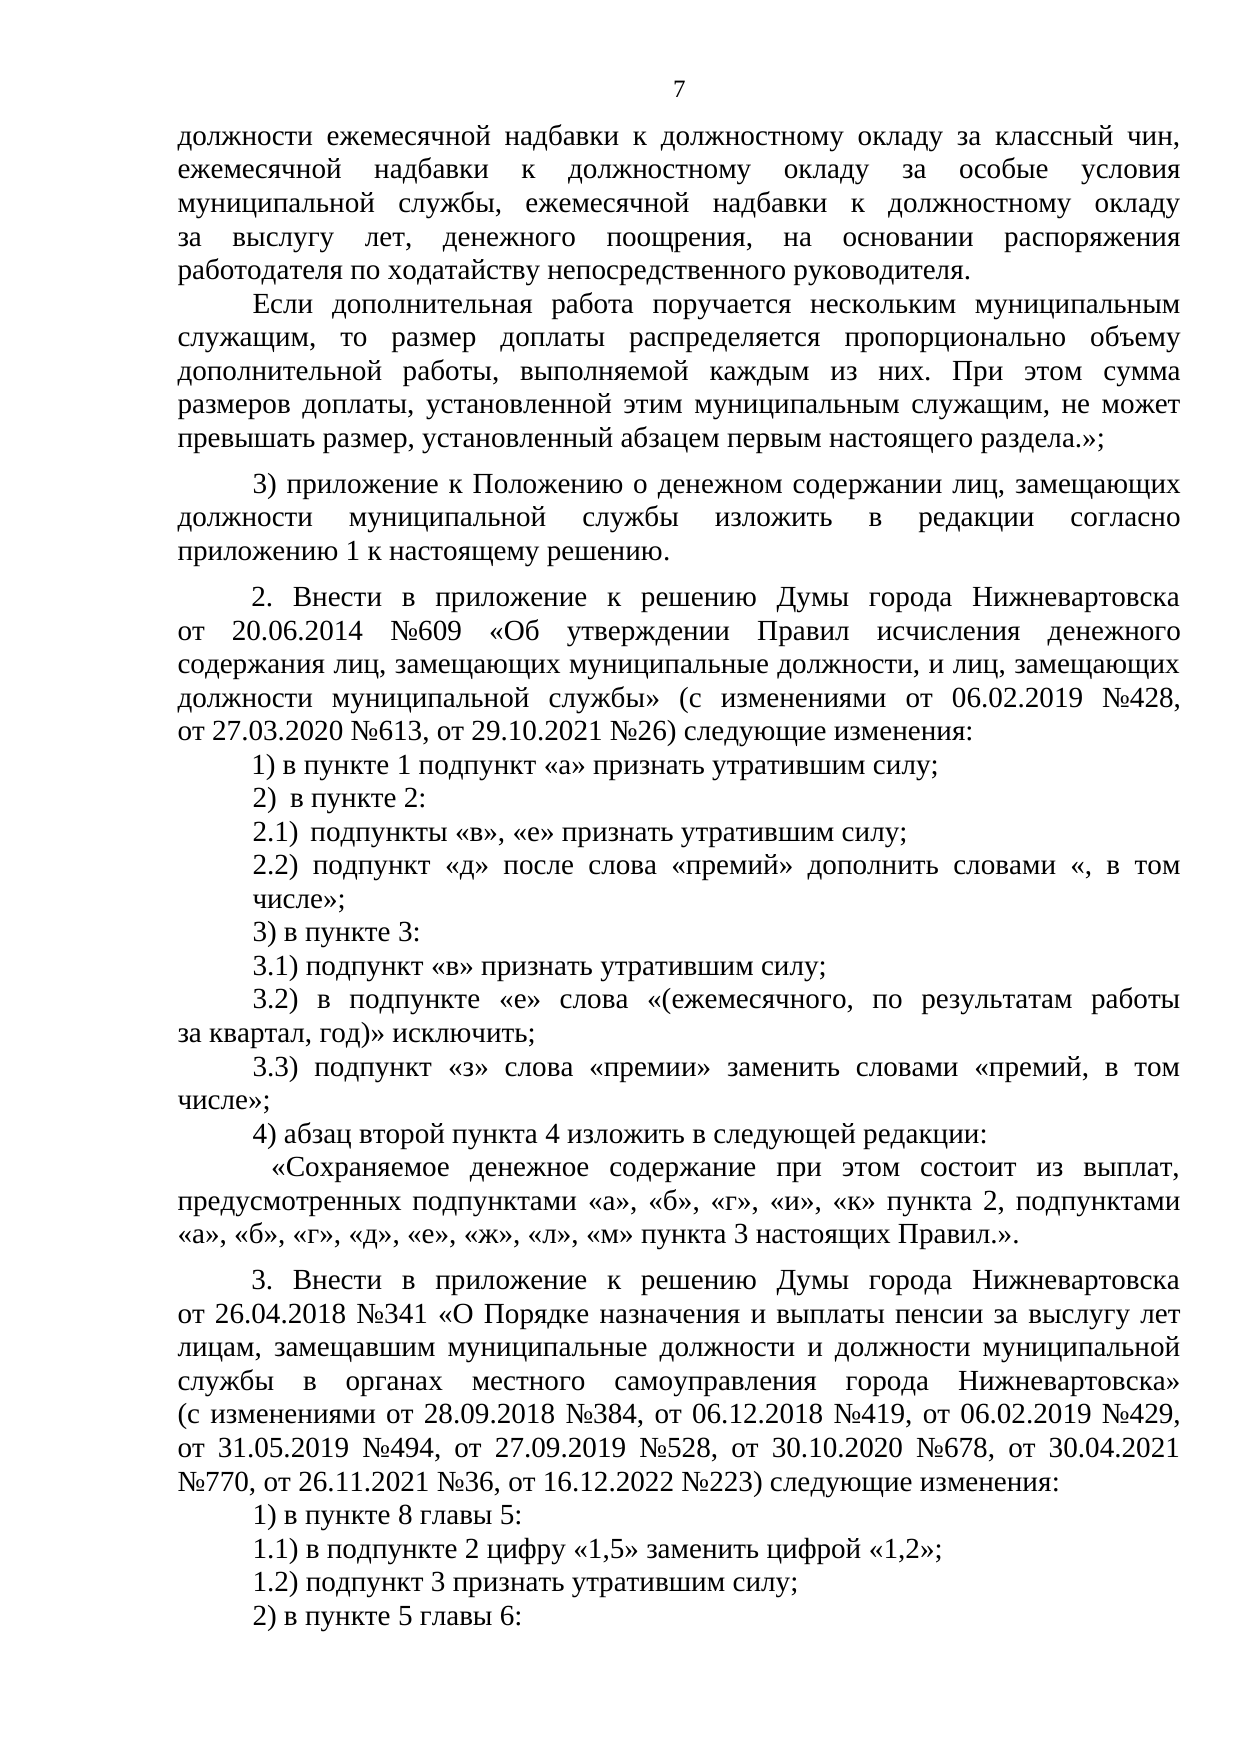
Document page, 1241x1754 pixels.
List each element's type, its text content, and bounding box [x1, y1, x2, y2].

text 3.2) в подпункте «е» слова «(ежемесячного, по результатам работы за квартал, год)» исключить; [177, 982, 1181, 1049]
text 3.3) подпункт «з» слова «премии» заменить словами «премий, в том числе»; [177, 1049, 1181, 1116]
text 1) в пункте 8 главы 5: [252, 1497, 1181, 1531]
text 3. Внести в приложение к решению Думы города Нижневартовска от 26.04.2018 №341 «О Порядке назначения и выплаты пенсии за выслугу лет лицам, замещавшим муниципальные должности и должности муниципальной службы в органах местного самоуправления города Нижневартовска» (с изменениями от 28.09.2018 №384, от 06.12.2018 №419, от 06.02.2019 №429, от 31.05.2019 №494, от 27.09.2019 №528, от 30.10.2020 №678, от 30.04.2021 №770, от 26.11.2021 №36, от 16.12.2022 №223) следующие изменения: [177, 1262, 1181, 1497]
text 2) в пункте 5 главы 6: [252, 1598, 1181, 1631]
text Если дополнительная работа поручается нескольким муниципальным служащим, то размер доплаты распределяется пропорционально объему дополнительной работы, выполняемой каждым из них. При этом сумма размеров доплаты, установленной этим муниципальным служащим, не может превышать размер, установленный абзацем первым настоящего раздела.»; [177, 286, 1181, 453]
text 1.2) подпункт 3 признать утратившим силу; [252, 1564, 1181, 1598]
text 2. Внести в приложение к решению Думы города Нижневартовска от 20.06.2014 №609 «Об утверждении Правил исчисления денежного содержания лиц, замещающих муниципальные должности, и лиц, замещающих должности муниципальной службы» (с изменениями от 06.02.2019 №428, от 27.03.2020 №613, от 29.10.2021 №26) следующие изменения: [177, 579, 1181, 747]
text 2.2) подпункт «д» после слова «премий» дополнить словами «, в том числе»; [252, 847, 1181, 914]
text 1.1) в подпункте 2 цифру «1,5» заменить цифрой «1,2»; [252, 1531, 1181, 1564]
list в пункте 2: [252, 780, 1181, 814]
text 3.1) подпункт «в» признать утратившим силу; [252, 948, 1181, 982]
text 4) абзац второй пункта 4 изложить в следующей редакции: [177, 1116, 1181, 1149]
text «Сохраняемое денежное содержание при этом состоит из выплат, предусмотренных подпунктами «а», «б», «г», «и», «к» пункта 2, подпунктами «а», «б», «г», «д», «е», «ж», «л», «м» пункта 3 настоящих Правил.». [177, 1149, 1181, 1250]
list подпункты «в», «е» признать утратившим силу; [252, 814, 1181, 847]
text 3) приложение к Положению о денежном содержании лиц, замещающих должности муниципальной службы изложить в редакции согласно приложению 1 к настоящему решению. [177, 466, 1181, 567]
text 3) в пункте 3: [177, 914, 1181, 948]
list 1) в пункте 1 подпункт «а» признать утратившим силу; [251, 747, 1181, 780]
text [177, 118, 1181, 286]
